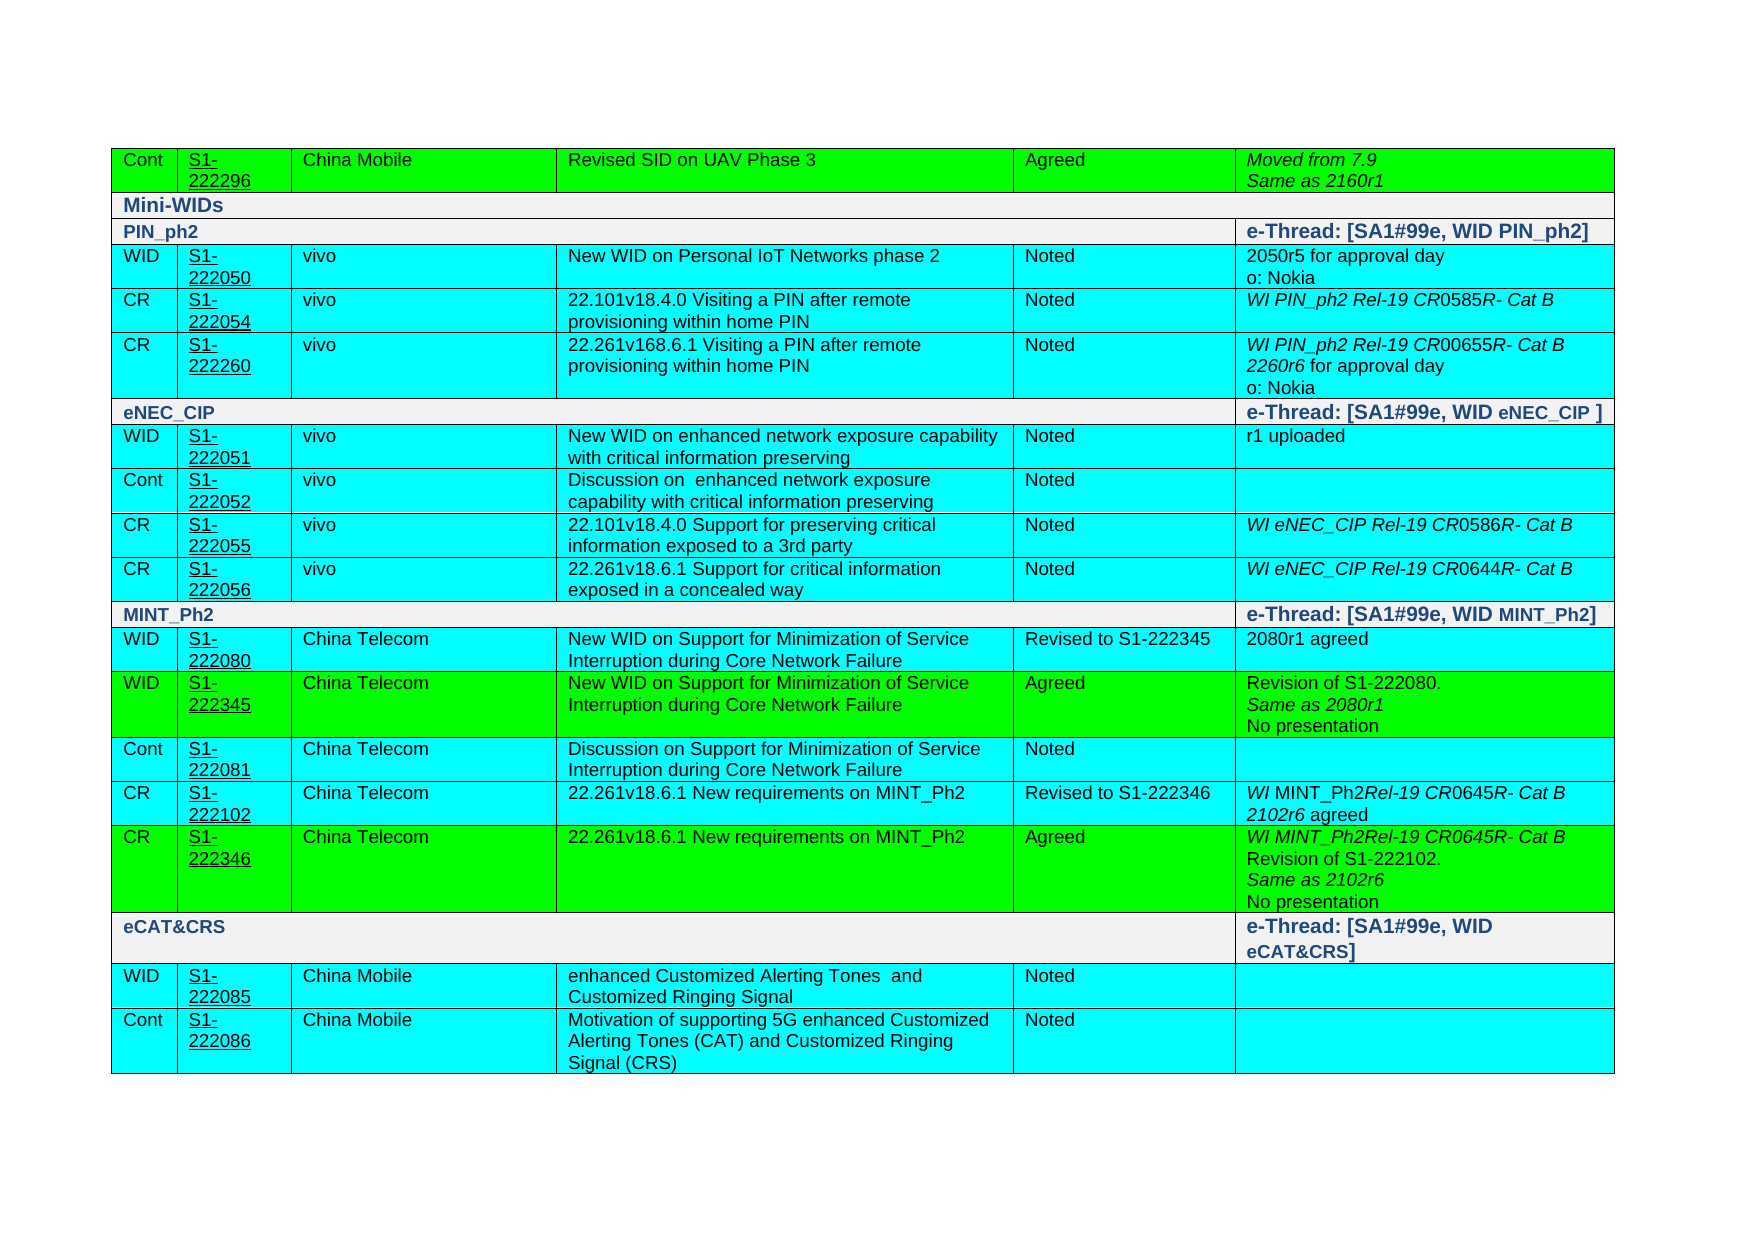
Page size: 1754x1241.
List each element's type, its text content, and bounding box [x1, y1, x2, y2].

table_cell WID [112, 425, 177, 468]
table_cell Revised to S1-222345 [1014, 628, 1235, 671]
table_cell Noted [1014, 558, 1235, 601]
table_cell Noted [1014, 245, 1235, 288]
table_cell Noted [1014, 738, 1235, 781]
table_cell S1-222260 [178, 333, 291, 398]
table_cell 22.101v18.4.0 Visiting a PIN after remote provisioning within home PIN [557, 289, 1013, 332]
table_cell Agreed [1014, 826, 1235, 912]
table_cell vivo [292, 558, 556, 601]
table_cell Cont [112, 469, 177, 512]
table_cell vivo [292, 245, 556, 288]
table_cell S1-222054 [178, 289, 291, 332]
table_cell Moved from 7.9 Same as 2160r1 [1236, 149, 1614, 192]
table_cell S1-222346 [178, 826, 291, 912]
table_cell MINT_Ph2 [112, 602, 1235, 627]
table_cell Agreed [1014, 672, 1235, 737]
table_cell China Telecom [292, 738, 556, 781]
table_cell China Mobile [292, 1009, 556, 1073]
table_cell CR [112, 333, 177, 398]
table_cell 22.261v168.6.1 Visiting a PIN after remote provisioning within home PIN [557, 333, 1013, 398]
table_cell S1-222345 [178, 672, 291, 737]
table_cell China Telecom [292, 826, 556, 912]
table_cell e-Thread: [SA1#99e, WID eNEC_CIP ] [1236, 399, 1614, 424]
table_cell WID [112, 628, 177, 671]
table_cell vivo [292, 289, 556, 332]
table_cell Noted [1014, 425, 1235, 468]
table_cell S1-222050 [178, 245, 291, 288]
table_cell WI MINT_Ph2Rel-19 CR0645R- Cat B 2102r6 agreed [1236, 782, 1614, 825]
table_cell eCAT&CRS [112, 913, 1235, 963]
table_cell S1-222080 [178, 628, 291, 671]
table_cell CR [112, 826, 177, 912]
table_cell S1-222085 [178, 964, 291, 1007]
table_cell WI eNEC_CIP Rel-19 CR0644R- Cat B [1236, 558, 1614, 601]
table_cell WI PIN_ph2 Rel-19 CR0585R- Cat B [1236, 289, 1614, 332]
table_cell 2050r5 for approval day o: Nokia [1236, 245, 1614, 288]
table_cell e-Thread: [SA1#99e, WID PIN_ph2] [1236, 219, 1614, 244]
table_cell [1236, 1009, 1614, 1073]
table_cell New WID on Support for Minimization of Service Interruption during Core Network Failure [557, 628, 1013, 671]
table_cell China Telecom [292, 628, 556, 671]
table_cell Revised to S1-222346 [1014, 782, 1235, 825]
table_cell Noted [1014, 964, 1235, 1007]
table_cell [1236, 738, 1614, 781]
table_cell S1-222296 [178, 149, 291, 192]
table_cell China Mobile [292, 964, 556, 1007]
table_cell PIN_ph2 [112, 219, 1235, 244]
table_cell e-Thread: [SA1#99e, WID MINT_Ph2] [1236, 602, 1614, 627]
table_cell New WID on Personal IoT Networks phase 2 [557, 245, 1013, 288]
table_cell WI MINT_Ph2Rel-19 CR0645R- Cat B Revision of S1-222102. Same as 2102r6 No presentation [1236, 826, 1614, 912]
table_cell 22.261v18.6.1 New requirements on MINT_Ph2 [557, 782, 1013, 825]
table_cell Cont [112, 149, 177, 192]
table_cell r1 uploaded [1236, 425, 1614, 468]
table_cell 22.261v18.6.1 New requirements on MINT_Ph2 [557, 826, 1013, 912]
table_cell Motivation of supporting 5G enhanced Customized Alerting Tones (CAT) and Customized Ringing Signal (CRS) [557, 1009, 1013, 1073]
table_cell WID [112, 245, 177, 288]
table_cell China Mobile [292, 149, 556, 192]
table_cell Noted [1014, 514, 1235, 557]
table_cell enhanced Customized Alerting Tones and Customized Ringing Signal [557, 964, 1013, 1007]
table_cell 2080r1 agreed [1236, 628, 1614, 671]
table_cell New WID on Support for Minimization of Service Interruption during Core Network Failure [557, 672, 1013, 737]
table_cell S1-222056 [178, 558, 291, 601]
table_cell China Telecom [292, 782, 556, 825]
table_cell eNEC_CIP [112, 399, 1235, 424]
table_cell WID [112, 964, 177, 1007]
table_cell WI eNEC_CIP Rel-19 CR0586R- Cat B [1236, 514, 1614, 557]
table_cell Noted [1014, 333, 1235, 398]
table_cell Discussion on enhanced network exposure capability with critical information preserving [557, 469, 1013, 512]
table_cell Mini-WIDs [112, 193, 1614, 218]
table_cell CR [112, 514, 177, 557]
table_cell China Telecom [292, 672, 556, 737]
table_cell CR [112, 289, 177, 332]
table_cell Cont [112, 1009, 177, 1073]
table_cell [1236, 469, 1614, 512]
table_cell Agreed [1014, 149, 1235, 192]
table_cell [557, 149, 1013, 192]
table_cell Cont [112, 738, 177, 781]
table_cell Revision of S1-222080. Same as 2080r1 No presentation [1236, 672, 1614, 737]
table_cell vivo [292, 425, 556, 468]
table_cell Noted [1014, 1009, 1235, 1073]
table_cell Discussion on Support for Minimization of Service Interruption during Core Network Failure [557, 738, 1013, 781]
table_cell Noted [1014, 469, 1235, 512]
table_cell S1-222102 [178, 782, 291, 825]
table_cell Noted [1014, 289, 1235, 332]
table_cell e-Thread: [SA1#99e, WID eCAT&CRS] [1236, 913, 1614, 963]
table_cell 22.101v18.4.0 Support for preserving critical information exposed to a 3rd party [557, 514, 1013, 557]
table_cell S1-222055 [178, 514, 291, 557]
table_cell New WID on enhanced network exposure capability with critical information preserving [557, 425, 1013, 468]
table_cell [1236, 964, 1614, 1007]
table_cell S1-222086 [178, 1009, 291, 1073]
table_cell vivo [292, 333, 556, 398]
table_cell S1-222051 [178, 425, 291, 468]
table_cell S1-222052 [178, 469, 291, 512]
table_cell S1-222081 [178, 738, 291, 781]
table_cell CR [112, 558, 177, 601]
table_cell vivo [292, 469, 556, 512]
table_cell 22.261v18.6.1 Support for critical information exposed in a concealed way [557, 558, 1013, 601]
table_cell vivo [292, 514, 556, 557]
table_cell WI PIN_ph2 Rel-19 CR00655R- Cat B 2260r6 for approval day o: Nokia [1236, 333, 1614, 398]
table_cell CR [112, 782, 177, 825]
table_cell WID [112, 672, 177, 737]
